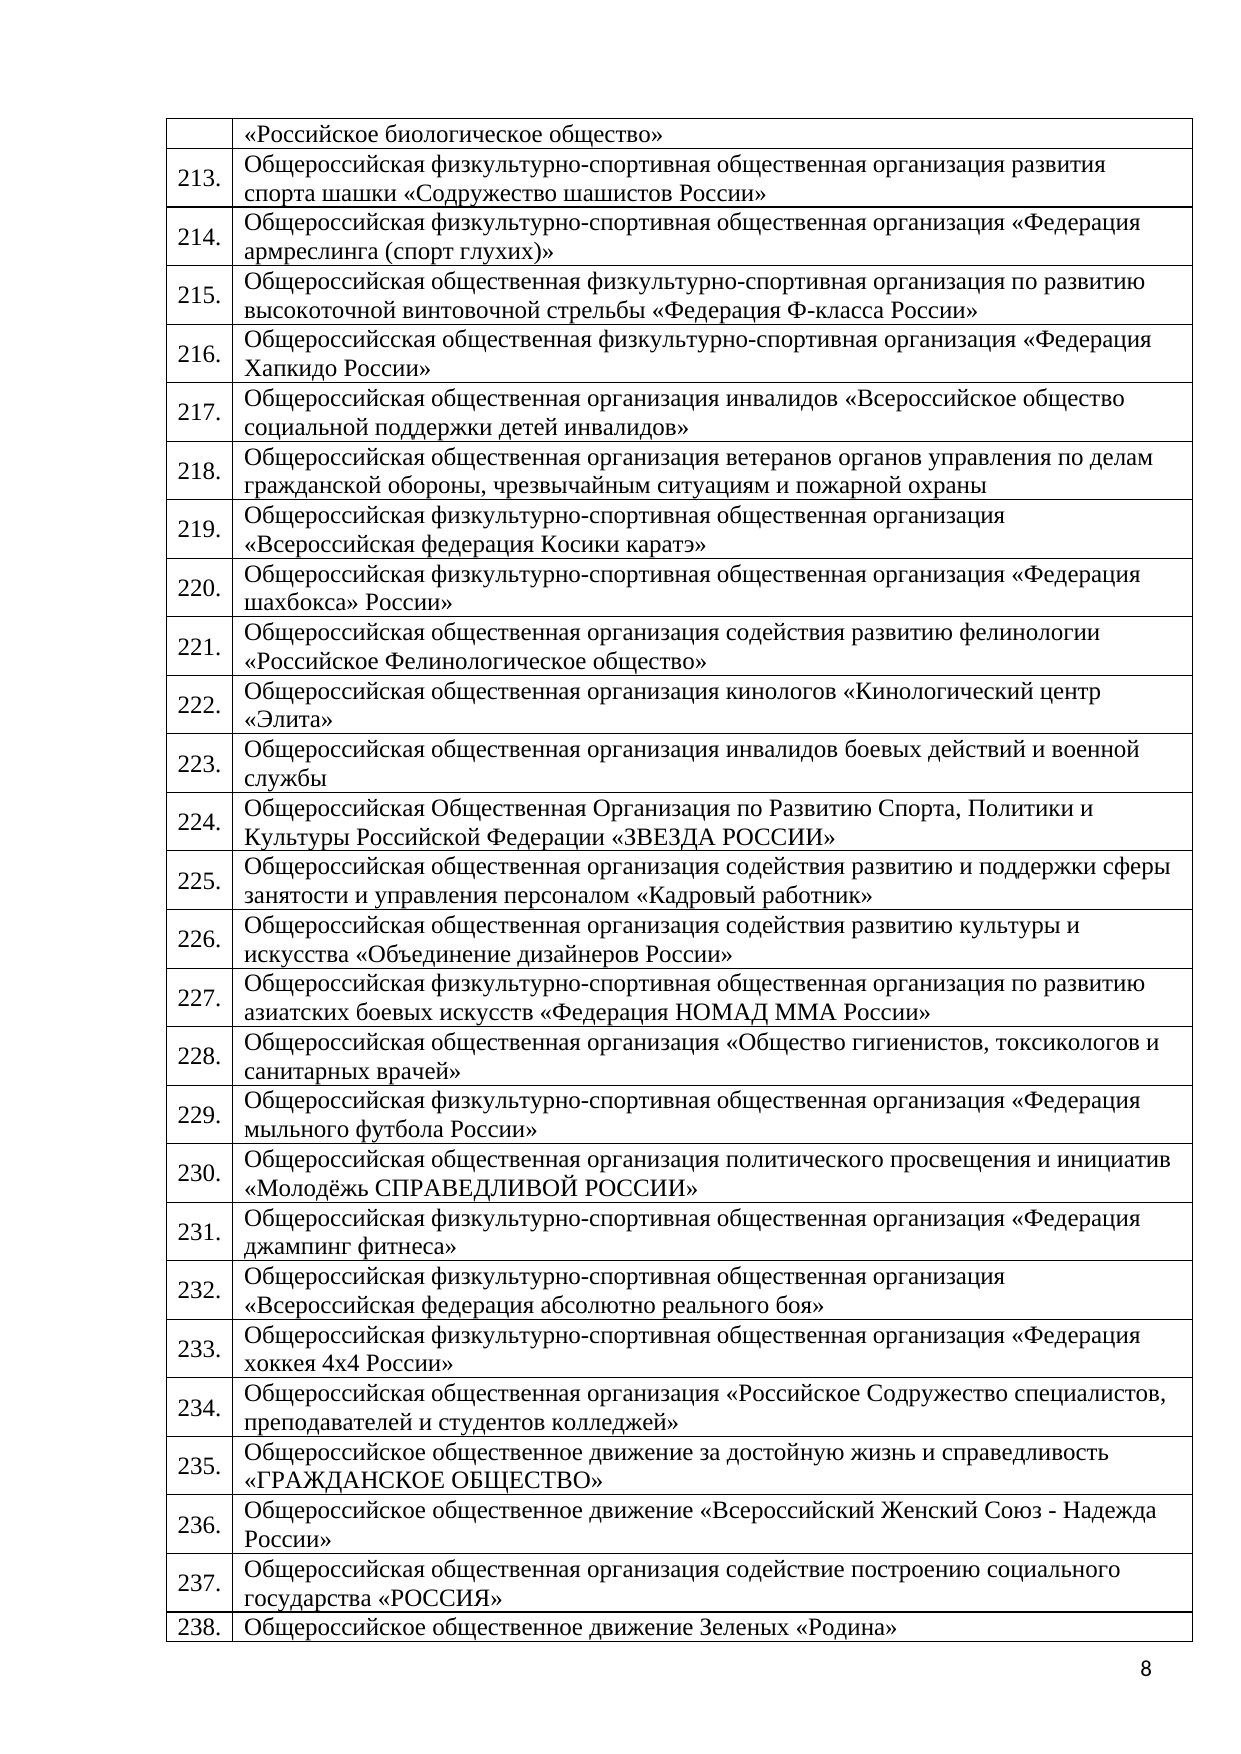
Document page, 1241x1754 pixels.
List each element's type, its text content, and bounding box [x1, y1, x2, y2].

table_cell Общероссийская физкультурно-спортивная общественная организация по развитию азиатских боевых искусств «Федерация НОМАД ММА России» [233, 969, 1192, 1026]
table_cell Общероссийская физкультурно-спортивная общественная организация «Всероссийская федерация абсолютно реального боя» [233, 1261, 1192, 1319]
table_cell Общероссийская общественная организация содействия развитию фелинологии «Российское Фелинологическое общество» [233, 617, 1192, 675]
table_cell Общероссийская общественная организация инвалидов боевых действий и военной службы [233, 734, 1192, 792]
table_cell [167, 676, 232, 733]
table_cell [167, 793, 232, 850]
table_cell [233, 119, 1192, 148]
table_cell Общероссийская общественная организация «Общество гигиенистов, токсикологов и санитарных врачей» [233, 1027, 1192, 1084]
table_cell Общероссийская физкультурно-спортивная общественная организация «Федерация джампинг фитнеса» [233, 1203, 1192, 1260]
table_cell [167, 383, 232, 441]
table_cell [167, 969, 232, 1026]
table_cell Общероссийское общественное движение Зеленых «Родина» [233, 1613, 1192, 1641]
table_cell Общероссийская физкультурно-спортивная общественная организация «Федерация армреслинга (спорт глухих)» [233, 208, 1192, 265]
table_cell [167, 617, 232, 675]
table_cell [167, 1203, 232, 1260]
table_cell Общероссийская физкультурно-спортивная общественная организация «Всероссийская федерация Косики каратэ» [233, 500, 1192, 558]
table_cell [167, 149, 232, 206]
table_cell Общероссийская физкультурно-спортивная общественная организация «Федерация хоккея 4х4 России» [233, 1320, 1192, 1377]
table_cell [167, 1027, 232, 1084]
table_cell [167, 851, 232, 909]
table_cell [167, 119, 232, 148]
table_cell Общероссийская физкультурно-спортивная общественная организация «Федерация мыльного футбола России» [233, 1086, 1192, 1143]
table_cell [167, 325, 232, 382]
table_cell Общероссийская физкультурно-спортивная общественная организация развития спорта шашки «Содружество шашистов России» [233, 149, 1192, 206]
table_cell Общероссийская общественная организация инвалидов «Всероссийское общество социальной поддержки детей инвалидов» [233, 383, 1192, 441]
table_cell Общероссийская общественная физкультурно-спортивная организация по развитию высокоточной винтовочной стрельбы «Федерация Ф-класса России» [233, 266, 1192, 323]
table_cell Общероссийская общественная организация содействия развитию культуры и искусства «Объединение дизайнеров России» [233, 910, 1192, 967]
table_cell [167, 1086, 232, 1143]
table_cell [167, 559, 232, 616]
table_cell [167, 734, 232, 792]
table_cell Общероссийская общественная организация политического просвещения и инициатив «Молодёжь СПРАВЕДЛИВОЙ РОССИИ» [233, 1144, 1192, 1202]
table_cell [167, 1378, 232, 1436]
table_cell Общероссийсская общественная физкультурно-спортивная организация «Федерация Хапкидо России» [233, 325, 1192, 382]
table_cell [167, 1320, 232, 1377]
table_cell Общероссийская Общественная Организация по Развитию Спорта, Политики и Культуры Российской Федерации «ЗВЕЗДА РОССИИ» [233, 793, 1192, 850]
table_cell [167, 1144, 232, 1202]
table_cell Общероссийская общественная организация содействия развитию и поддержки сферы занятости и управления персоналом «Кадровый работник» [233, 851, 1192, 909]
table_cell Общероссийское общественное движение за достойную жизнь и справедливость «ГРАЖДАНСКОЕ ОБЩЕСТВО» [233, 1437, 1192, 1494]
table_cell [167, 1613, 232, 1641]
table_cell [167, 1261, 232, 1319]
table_cell Общероссийская общественная организация ветеранов органов управления по делам гражданской обороны, чрезвычайным ситуациям и пожарной охраны [233, 442, 1192, 499]
table_cell Общероссийская общественная организация «Российское Содружество специалистов, преподавателей и студентов колледжей» [233, 1378, 1192, 1436]
table_cell [167, 910, 232, 967]
table_cell [167, 1437, 232, 1494]
table_cell Общероссийская общественная организация кинологов «Кинологический центр «Элита» [233, 676, 1192, 733]
table_cell [167, 500, 232, 558]
table_cell [167, 442, 232, 499]
table_cell [167, 208, 232, 265]
table_cell Общероссийская физкультурно-спортивная общественная организация «Федерация шахбокса» России» [233, 559, 1192, 616]
table_cell Общероссийская общественная организация содействие построению социального государства «РОССИЯ» [233, 1554, 1192, 1611]
table_cell Общероссийское общественное движение «Всероссийский Женский Союз - Надежда России» [233, 1495, 1192, 1553]
table_cell [167, 266, 232, 323]
table_cell [167, 1554, 232, 1611]
table_cell [167, 1495, 232, 1553]
